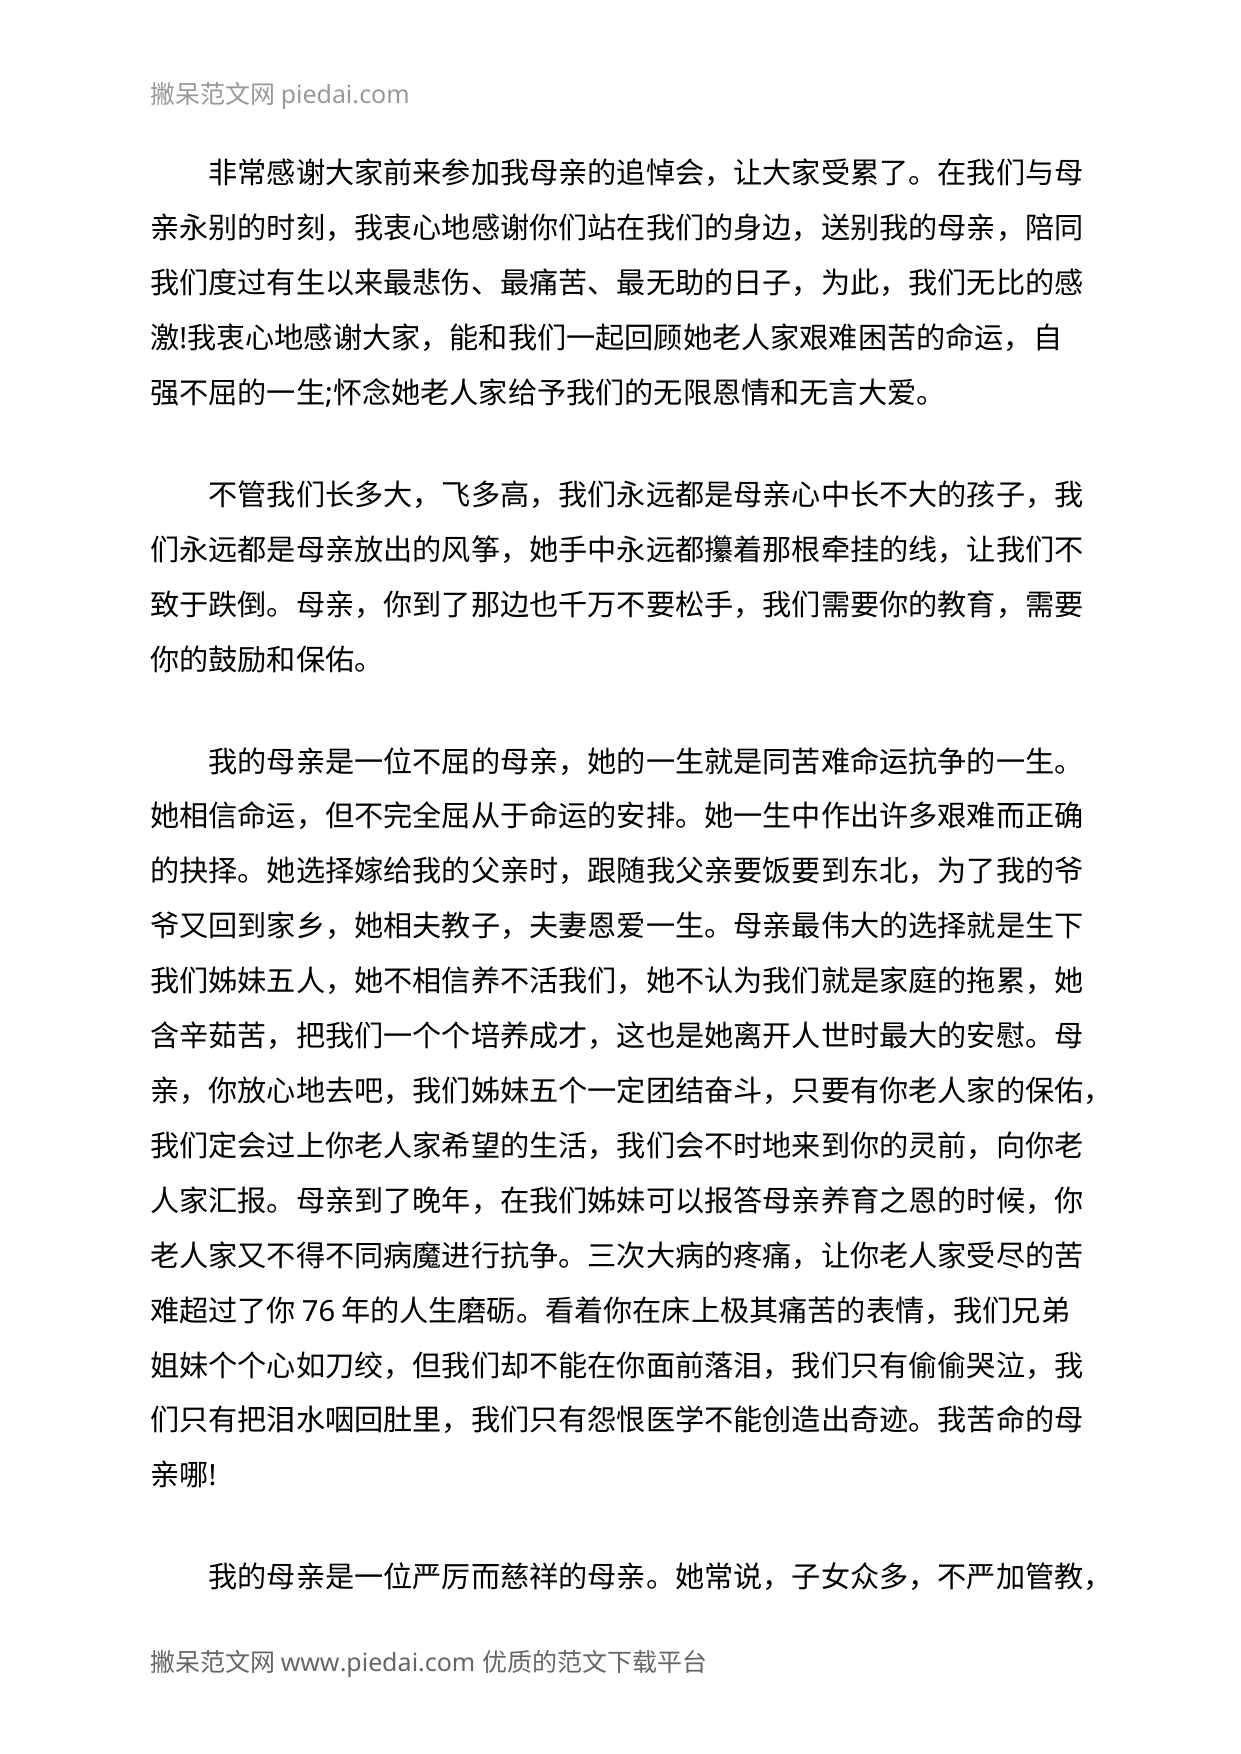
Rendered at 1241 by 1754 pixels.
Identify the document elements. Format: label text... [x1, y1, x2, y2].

text 非常感谢大家前来参加我母亲的追悼会，让大家受累了。在我们与母亲永别的时刻，我衷心地感谢你们站在我们的身边，送别我的母亲，陪同我们度过有生以来最悲伤、最痛苦、最无助的日子，为此，我们无比的感激!我衷心地感谢大家，能和我们一起回顾她老人家艰难困苦的命运，自强不屈的一生;怀念她老人家给予我们的无限恩情和无言大爱。 [150, 150, 1090, 412]
text 我的母亲是一位不屈的母亲，她的一生就是同苦难命运抗争的一生。她相信命运，但不完全屈从于命运的安排。她一生中作出许多艰难而正确的抉择。她选择嫁给我的父亲时，跟随我父亲要饭要到东北，为了我的爷爷又回到家乡，她相夫教子，夫妻恩爱一生。母亲最伟大的选择就是生下我们姊妹五人，她不相信养不活我们，她不认为我们就是家庭的拖累，她含辛茹苦，把我们一个个培养成才，这也是她离开人世时最大的安慰。母亲，你放心地去吧，我们姊妹五个一定团结奋斗，只要有你老人家的保佑，我们定会过上你老人家希望的生活，我们会不时地来到你的灵前，向你老人家汇报。母亲到了晚年，在我们姊妹可以报答母亲养育之恩的时候，你老人家又不得不同病魔进行抗争。三次大病的疼痛，让你老人家受尽的苦难超过了你76年的人生磨砺。看着你在床上极其痛苦的表情，我们兄弟姐妹个个心如刀绞，但我们却不能在你面前落泪，我们只有偷偷哭泣，我们只有把泪水咽回肚里，我们只有怨恨医学不能创造出奇迹。我苦命的母亲哪! [150, 738, 1090, 1494]
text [150, 1554, 1090, 1596]
text 不管我们长多大，飞多高，我们永远都是母亲心中长不大的孩子，我们永远都是母亲放出的风筝，她手中永远都攥着那根牵挂的线，让我们不致于跌倒。母亲，你到了那边也千万不要松手，我们需要你的教育，需要你的鼓励和保佑。 [150, 472, 1090, 679]
